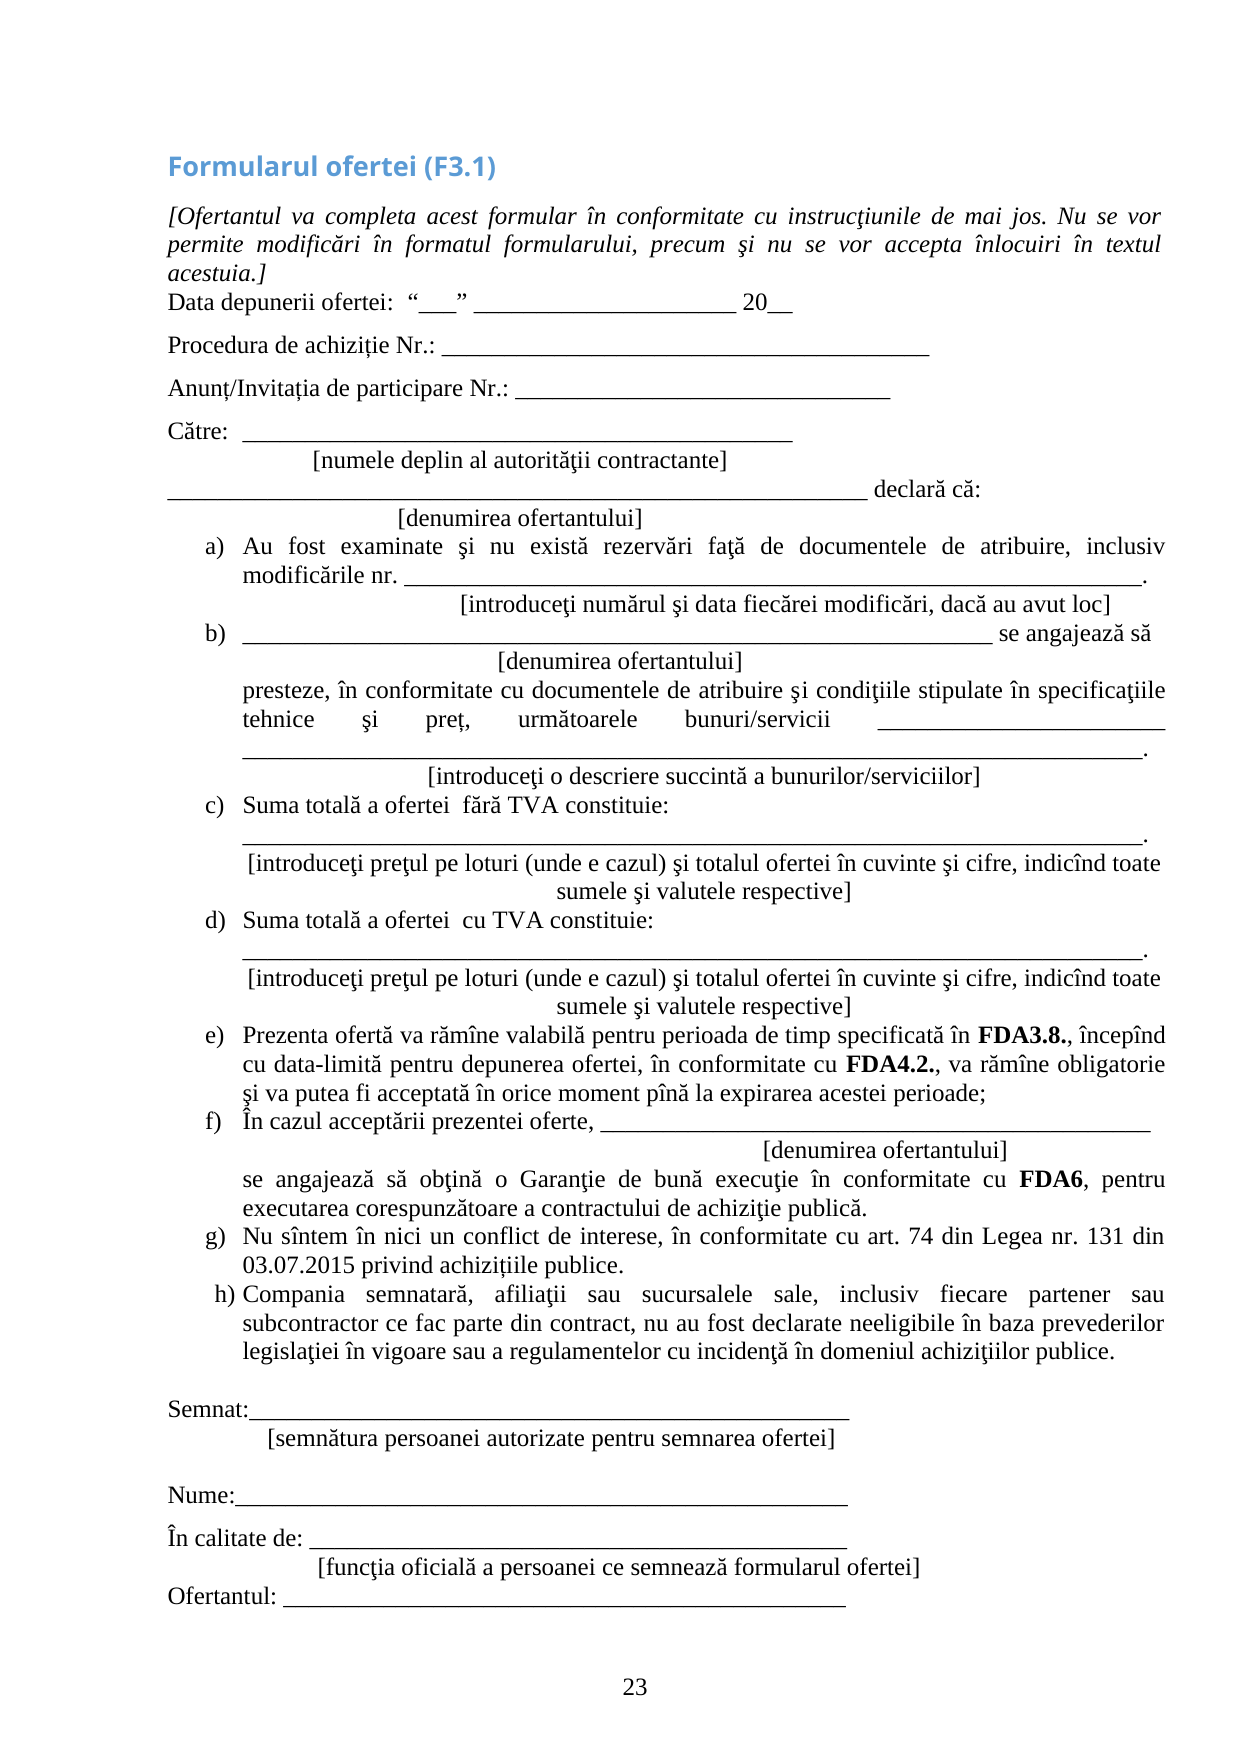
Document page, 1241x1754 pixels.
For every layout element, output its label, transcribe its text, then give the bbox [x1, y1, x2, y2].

table_header Formularul ofertei (F3.1) [159, 118, 1174, 192]
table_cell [159, 193, 1174, 1636]
